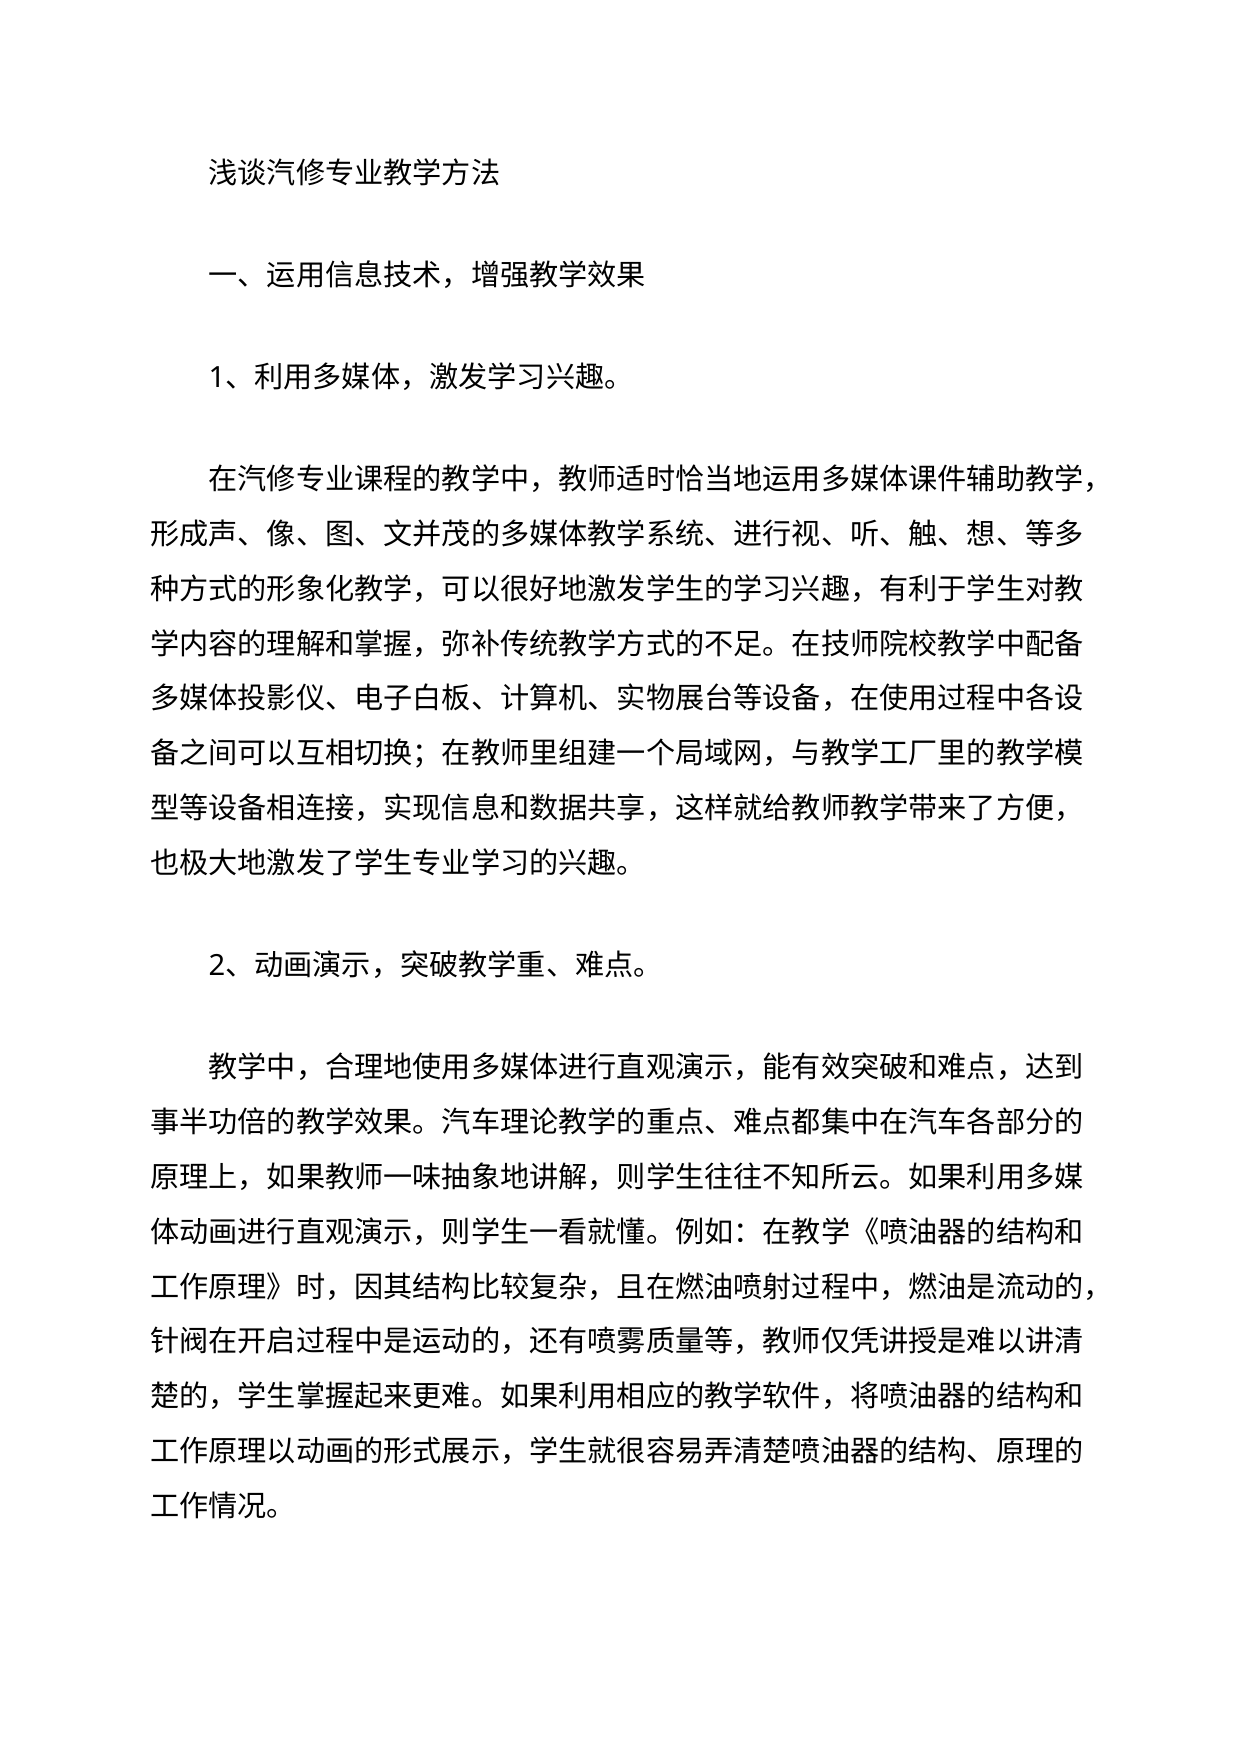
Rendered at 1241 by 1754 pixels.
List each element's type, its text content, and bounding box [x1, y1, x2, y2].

text 2、动画演示，突破教学重、难点。 [150, 942, 1090, 984]
text 在汽修专业课程的教学中，教师适时恰当地运用多媒体课件辅助教学，形成声、像、图、文并茂的多媒体教学系统、进行视、听、触、想、等多种方式的形象化教学，可以很好地激发学生的学习兴趣，有利于学生对教学内容的理解和掌握，弥补传统教学方式的不足。在技师院校教学中配备多媒体投影仪、电子白板、计算机、实物展台等设备，在使用过程中各设备之间可以互相切换；在教师里组建一个局域网，与教学工厂里的教学模型等设备相连接，实现信息和数据共享，这样就给教师教学带来了方便，也极大地激发了学生专业学习的兴趣。 [150, 456, 1090, 882]
text 浅谈汽修专业教学方法 [150, 150, 1090, 192]
text 1、利用多媒体，激发学习兴趣。 [150, 353, 1090, 396]
text 教学中，合理地使用多媒体进行直观演示，能有效突破和难点，达到事半功倍的教学效果。汽车理论教学的重点、难点都集中在汽车各部分的原理上，如果教师一味抽象地讲解，则学生往往不知所云。如果利用多媒体动画进行直观演示，则学生一看就懂。例如：在教学《喷油器的结构和工作原理》时，因其结构比较复杂，且在燃油喷射过程中，燃油是流动的，针阀在开启过程中是运动的，还有喷雾质量等，教师仅凭讲授是难以讲清楚的，学生掌握起来更难。如果利用相应的教学软件，将喷油器的结构和工作原理以动画的形式展示，学生就很容易弄清楚喷油器的结构、原理的工作情况。 [150, 1043, 1090, 1525]
text 一、运用信息技术，增强教学效果 [150, 252, 1090, 294]
